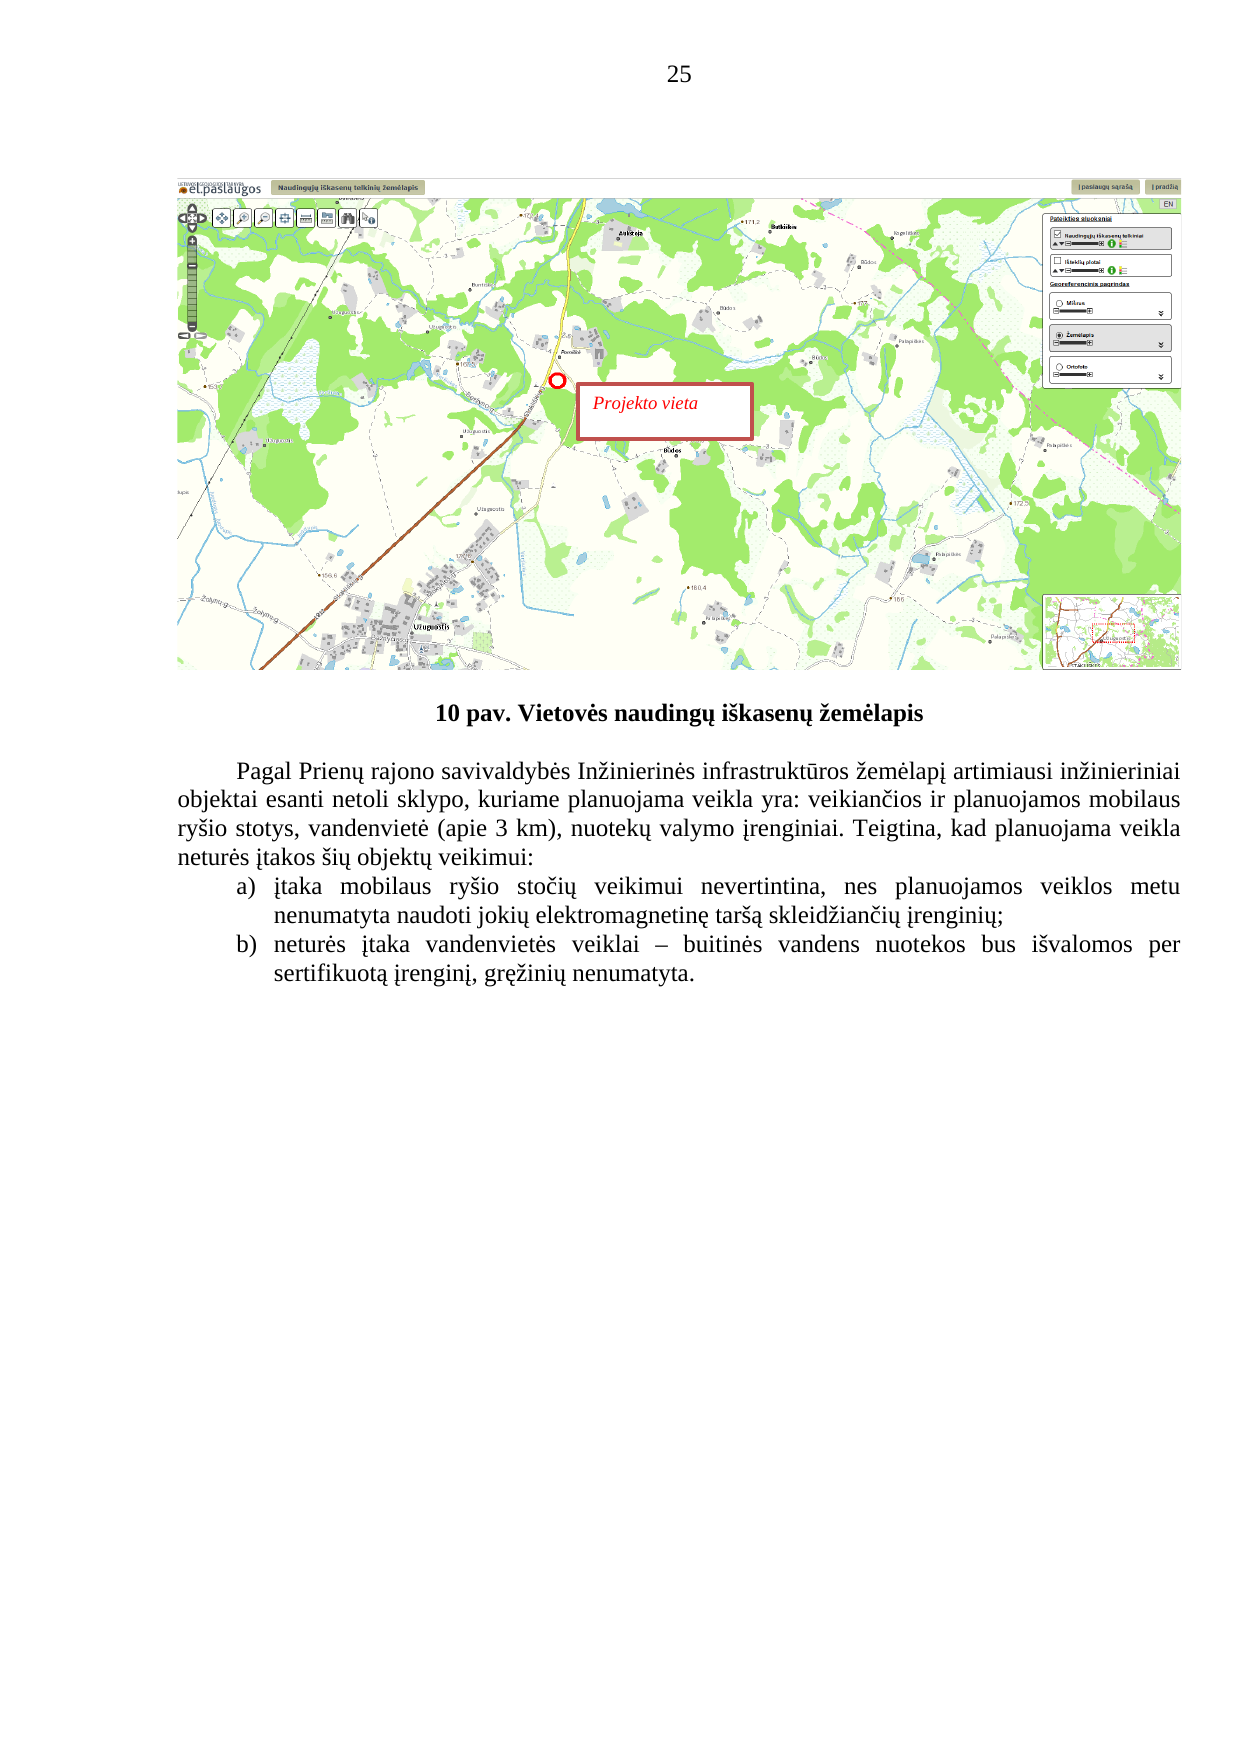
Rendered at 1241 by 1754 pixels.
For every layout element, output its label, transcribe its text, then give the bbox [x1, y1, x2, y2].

text Pagal Prienų rajono savivaldybės Inžinierinės infrastruktūros žemėlapį artimiausi inžinieriniai objektai esanti netoli sklypo, kuriame planuojama veikla yra: veikiančios ir planuojamos mobilaus ryšio stotys, vandenvietė (apie 3 km), nuotekų valymo įrenginiai. Teigtina, kad planuojama veikla neturės įtakos šių objektų veikimui: [177, 756, 1181, 871]
text 10 pav. Vietovės naudingų iškasenų žemėlapis [177, 698, 1181, 727]
picture [177, 177, 1182, 670]
list įtaka mobilaus ryšio stočių veikimui nevertintina, nes planuojamos veiklos metu nenumatyta naudoti jokių elektromagnetinę taršą skleidžiančių įrenginių; [236, 871, 1181, 929]
list neturės įtaka vandenvietės veiklai – buitinės vandens nuotekos bus išvalomos per sertifikuotą įrenginį, gręžinių nenumatyta. [236, 929, 1181, 987]
